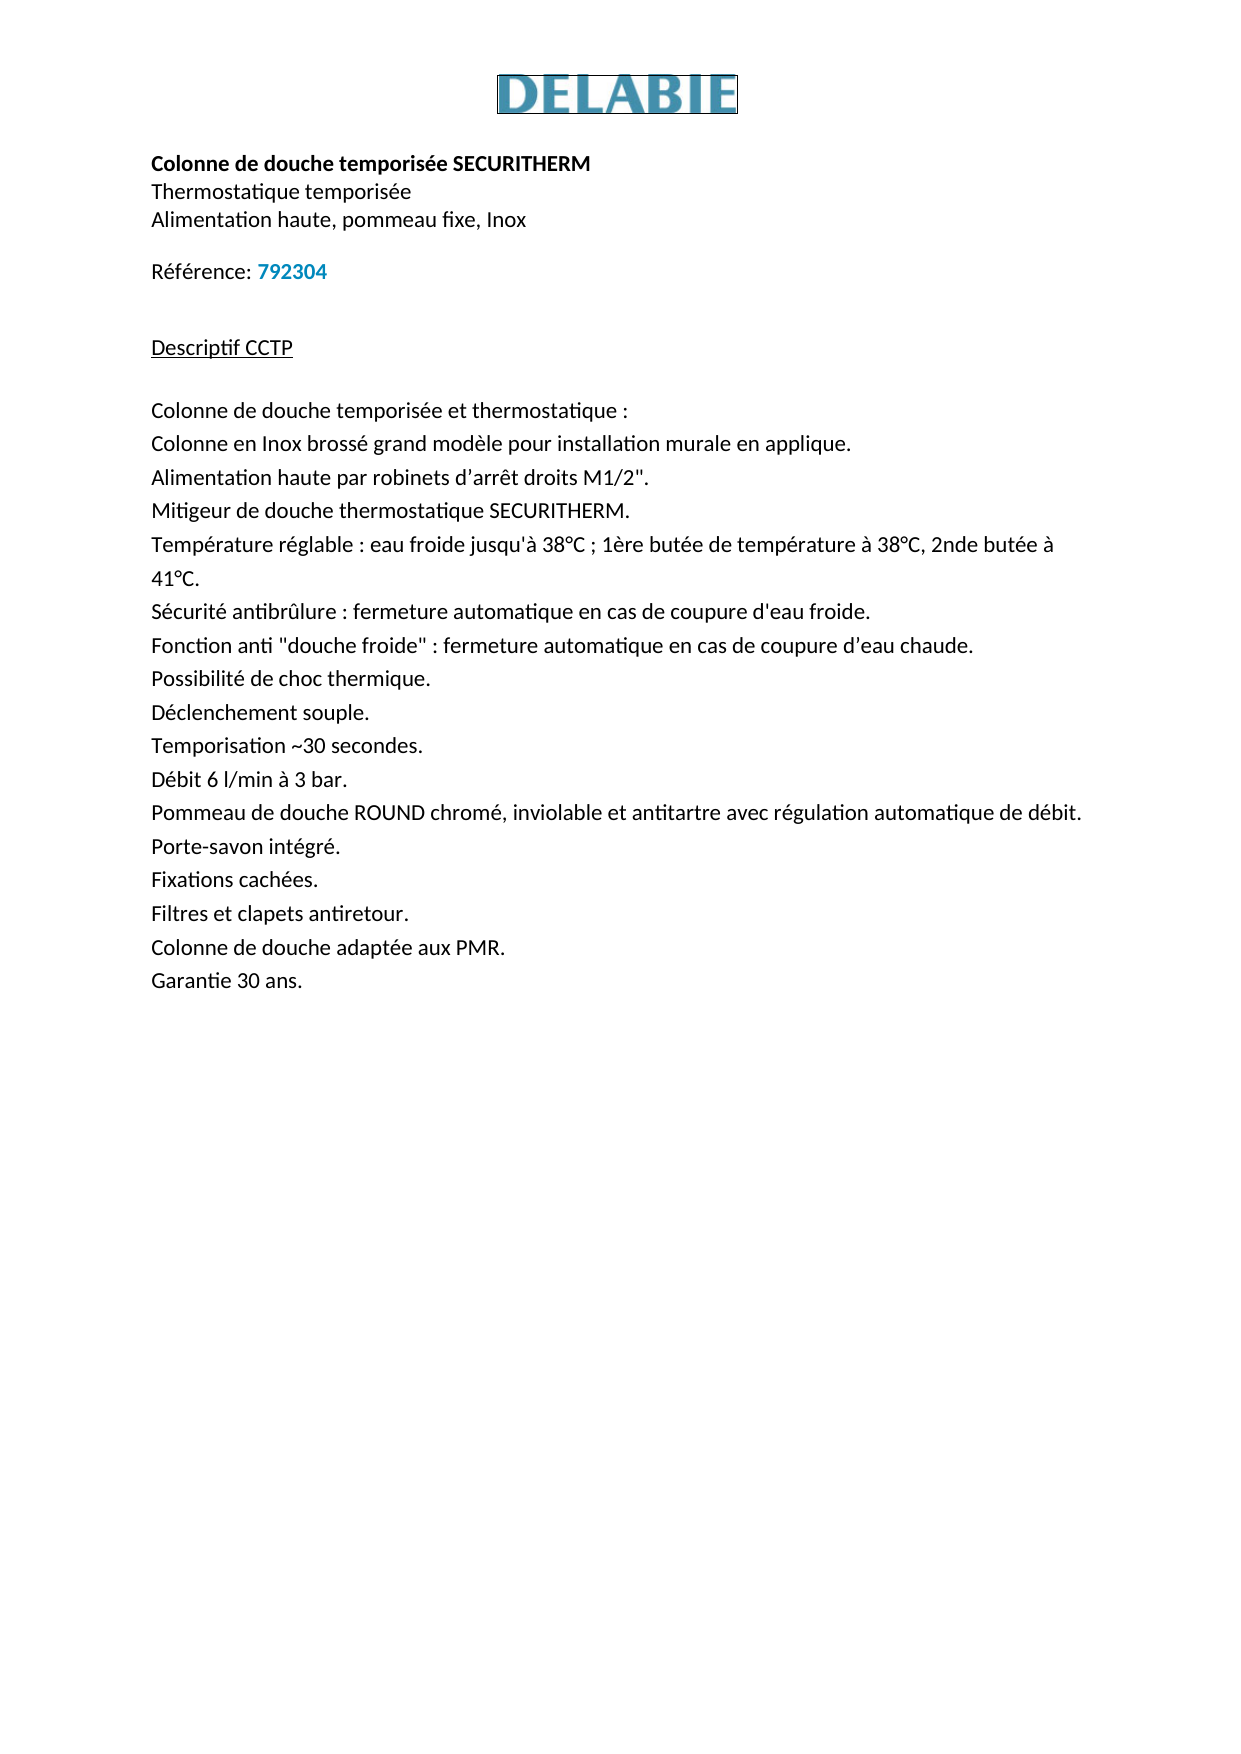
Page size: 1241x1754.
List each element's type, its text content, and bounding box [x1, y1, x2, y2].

text Colonne de douche temporisée SECURITHERM [151, 149, 1084, 177]
text Débit 6 l/min à 3 bar. [151, 765, 1084, 793]
picture [498, 76, 737, 113]
text Possibilité de choc thermique. [151, 664, 1084, 692]
text Colonne en Inox brossé grand modèle pour installation murale en applique. [151, 429, 1084, 458]
text Référence: 792304 [151, 257, 1084, 285]
text Colonne de douche adaptée aux PMR. [151, 933, 1084, 961]
text Filtres et clapets antiretour. [151, 899, 1084, 927]
text Descriptif CCTP [151, 333, 1084, 361]
text Thermostatique temporisée [151, 177, 1084, 205]
text Fixations cachées. [151, 866, 1084, 894]
text Sécurité antibrûlure : fermeture automatique en cas de coupure d'eau froide. [151, 597, 1084, 625]
text Pommeau de douche ROUND chromé, inviolable et antitartre avec régulation automatique de débit. [151, 798, 1084, 827]
text Fonction anti "douche froide" : fermeture automatique en cas de coupure d’eau chaude. [151, 631, 1084, 659]
text Alimentation haute par robinets d’arrêt droits M1/2". [151, 463, 1084, 491]
text Garantie 30 ans. [151, 966, 1084, 994]
text Alimentation haute, pommeau fixe, Inox [151, 205, 1084, 233]
text Mitigeur de douche thermostatique SECURITHERM. [151, 497, 1084, 525]
text Température réglable : eau froide jusqu'à 38°C ; 1ère butée de température à 38°C, 2nde butée à 41°C. [151, 530, 1084, 592]
text Temporisation ~30 secondes. [151, 731, 1084, 759]
text Colonne de douche temporisée et thermostatique : [151, 396, 1084, 424]
text Porte-savon intégré. [151, 832, 1084, 860]
text Déclenchement souple. [151, 698, 1084, 726]
